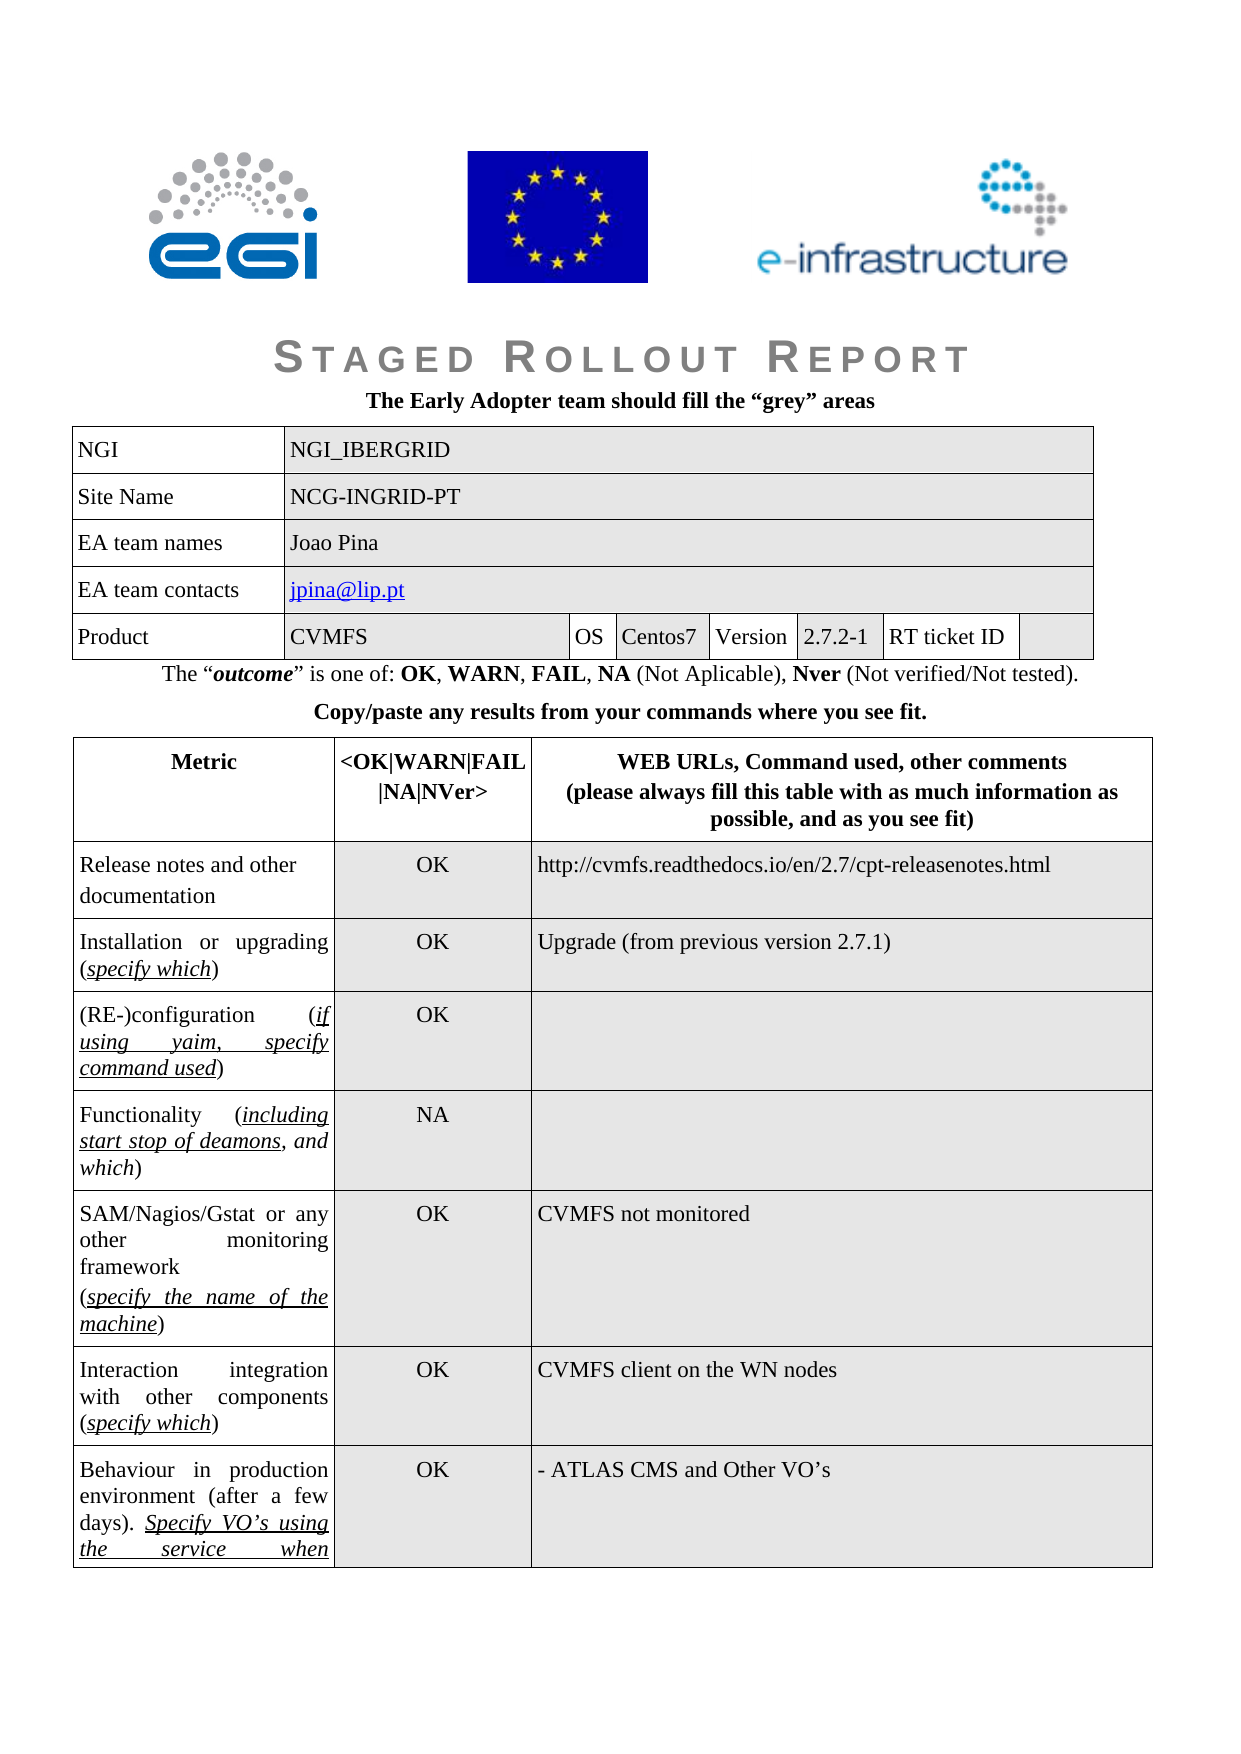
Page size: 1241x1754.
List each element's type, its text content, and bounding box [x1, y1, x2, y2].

table_cell [532, 1091, 1152, 1190]
title Staged Rollout Report [148, 330, 1092, 383]
picture [467, 151, 648, 283]
table_header <OK|WARN|FAIL |NA|NVer> [335, 738, 531, 841]
table_cell Centos7 [617, 614, 709, 659]
table_cell Release notes and other documentation [74, 842, 334, 918]
table_cell Installation or upgrading (specify which) [74, 919, 334, 991]
text The “outcome” is one of: OK, WARN, FAIL, NA (Not Aplicable), Nver (Not verified/Not tested). [148, 660, 1092, 686]
table_cell OK [335, 992, 531, 1090]
table_cell RT ticket ID [884, 614, 1019, 659]
table_cell Joao Pina [285, 520, 1093, 566]
table_cell jpina@lip.pt [285, 567, 1093, 612]
table_cell NCG-INGRID-PT [285, 474, 1093, 519]
table_cell [532, 992, 1152, 1090]
table_cell OS [570, 614, 616, 659]
table_cell http://cvmfs.readthedocs.io/en/2.7/cpt-releasenotes.html [532, 842, 1152, 918]
table_cell Behaviour in production environment (after a few days). Specify VO’s using the service when applicable [74, 1446, 334, 1567]
table_cell Product [73, 614, 284, 659]
text Copy/paste any results from your commands where you see fit. [148, 698, 1092, 725]
table_cell 2.7.2-1 [798, 614, 883, 659]
picture [147, 151, 319, 281]
table_cell Site Name [73, 474, 284, 519]
table_cell CVMFS client on the WN nodes [532, 1347, 1152, 1445]
picture [750, 151, 1075, 283]
table_cell SAM/Nagios/Gstat or any other monitoring framework (specify the name of the machine) [74, 1191, 334, 1346]
table_cell Functionality (including start stop of deamons, and which) [74, 1091, 334, 1190]
table_cell OK [335, 1191, 531, 1346]
table_header Metric [74, 738, 334, 841]
table_cell Interaction integration with other components (specify which) [74, 1347, 334, 1445]
text The Early Adopter team should fill the “grey” areas [148, 387, 1092, 413]
table_cell EA team names [73, 520, 284, 566]
table_cell [1020, 614, 1093, 659]
table_cell OK [335, 842, 531, 918]
table_cell - ATLAS CMS and Other VO’s [532, 1446, 1152, 1567]
table_cell NA [335, 1091, 531, 1190]
table_cell CVMFS not monitored [532, 1191, 1152, 1346]
table_cell OK [335, 919, 531, 991]
table_cell Version [710, 614, 797, 659]
table_header WEB URLs, Command used, other comments (please always fill this table with as much information as possible, and as you see fit) [532, 738, 1152, 841]
table_cell OK [335, 1446, 531, 1567]
table_header NGI_IBERGRID [285, 427, 1093, 472]
table_cell EA team contacts [73, 567, 284, 612]
table_cell OK [335, 1347, 531, 1445]
table_cell (RE-)configuration (if using yaim, specify command used) [74, 992, 334, 1090]
table_cell Upgrade (from previous version 2.7.1) [532, 919, 1152, 991]
table_cell CVMFS [285, 614, 569, 659]
table_header NGI [73, 427, 284, 472]
